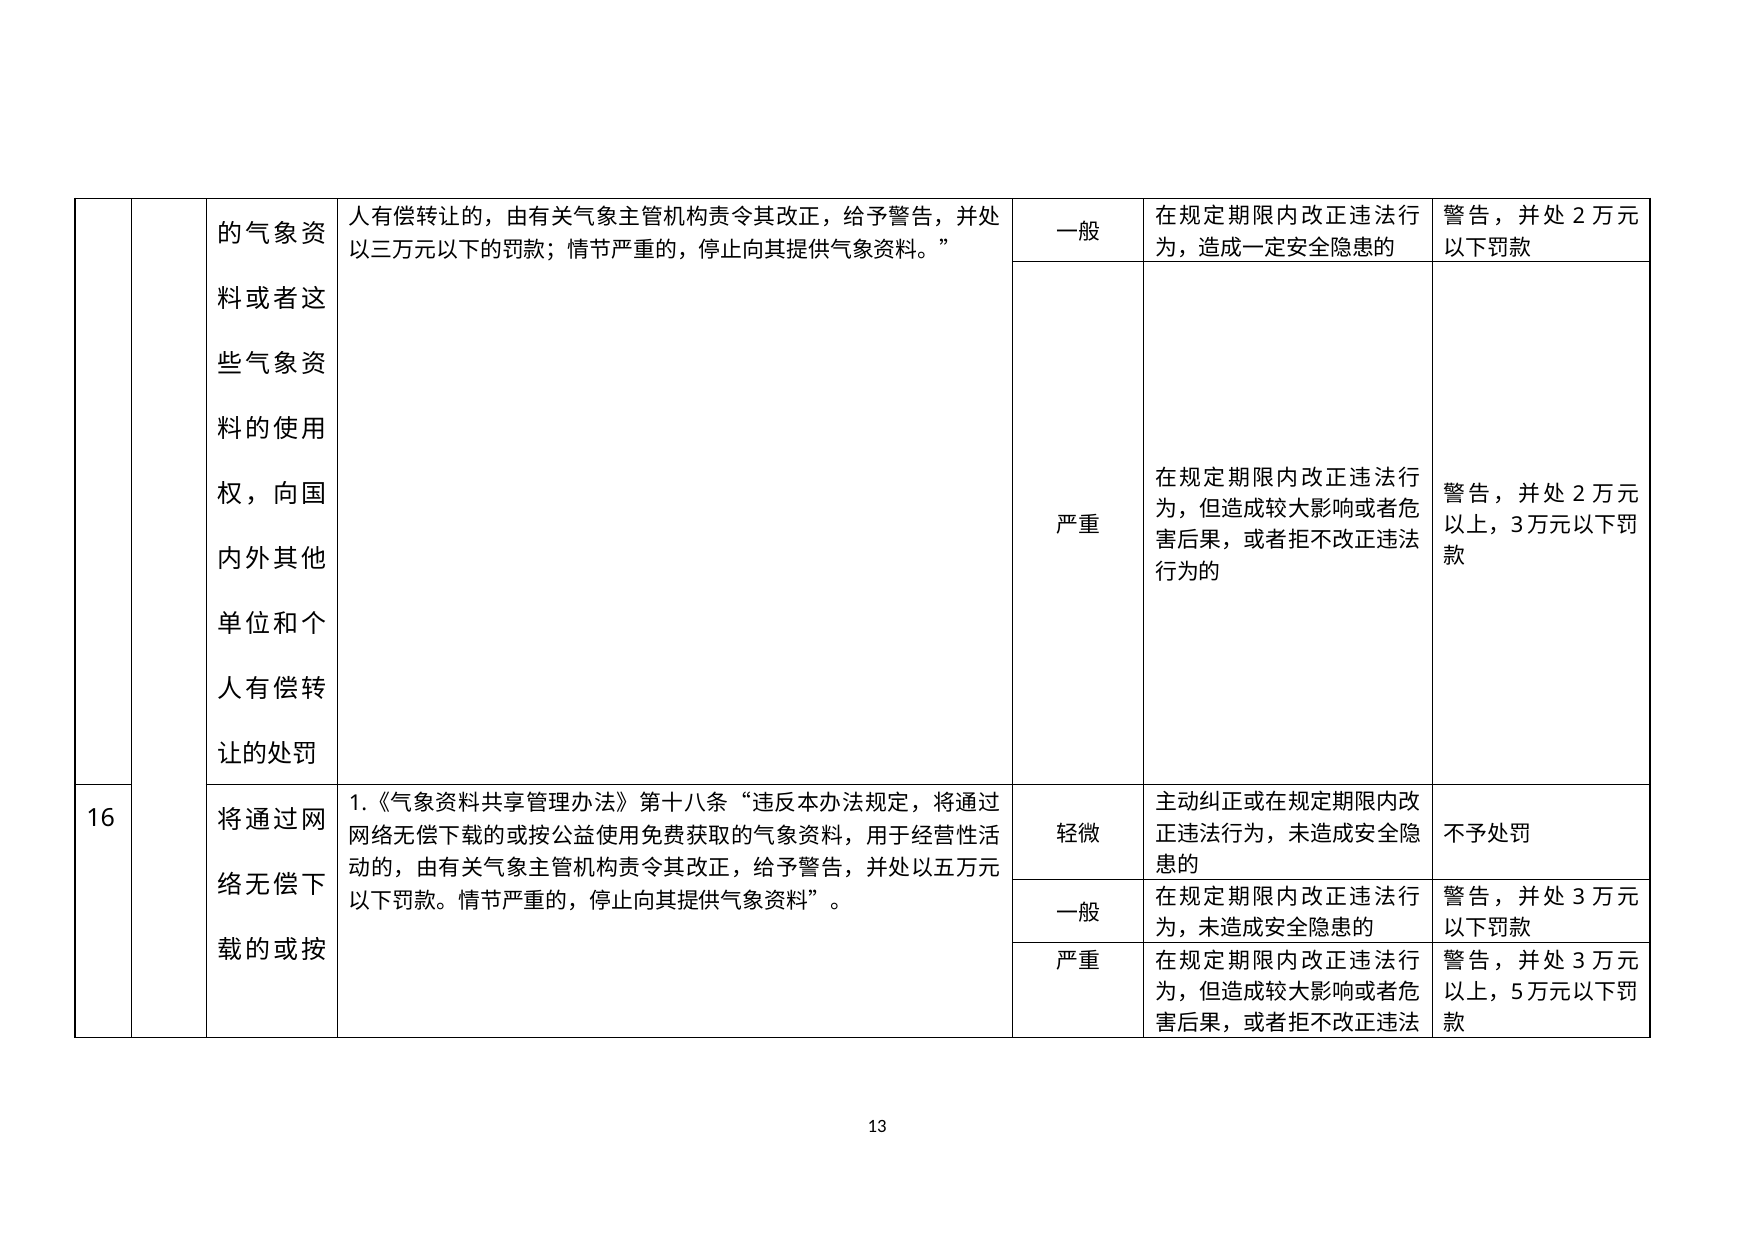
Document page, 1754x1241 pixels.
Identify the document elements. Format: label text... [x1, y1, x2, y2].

table_cell 轻微 [1013, 785, 1143, 878]
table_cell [1144, 943, 1432, 1037]
table_cell 严重 [1013, 943, 1143, 1037]
table_cell 将通过网络无偿下载的或按公益使用免费获取的气象资料，用于经营性活动的处罚 [207, 785, 337, 1037]
table_cell 15 [76, 199, 131, 784]
table_cell 严重 [1013, 262, 1143, 784]
table_cell 一般 [1013, 199, 1143, 261]
table_cell 一般 [1013, 880, 1143, 942]
table_cell 在规定期限内改正违法行为，但造成较大影响或者危害后果，或者拒不改正违法行为的 [1144, 262, 1432, 784]
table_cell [338, 199, 1012, 784]
table_cell 16 [76, 785, 131, 1037]
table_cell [207, 199, 337, 784]
table_cell 警告，并处3万元以下罚款 [1433, 880, 1649, 942]
table_cell 警告，并处2万元以上，3万元以下罚款 [1433, 262, 1649, 784]
table_cell 在规定期限内改正违法行为，造成一定安全隐患的 [1144, 199, 1432, 261]
table_cell 警告，并处3万元以上，5万元以下罚款 [1433, 943, 1649, 1037]
table_cell 警告，并处2万元以下罚款 [1433, 199, 1649, 261]
table_cell 主动纠正或在规定期限内改正违法行为，未造成安全隐患的 [1144, 785, 1432, 878]
table_cell 1.《气象资料共享管理办法》第十八条“违反本办法规定，将通过网络无偿下载的或按公益使用免费获取的气象资料，用于经营性活动的，由有关气象主管机构责令其改正，给予警告，并处以五万元以下罚款。情节严重的，停止向其提供气象资料”。 [338, 785, 1012, 1037]
table_cell 在规定期限内改正违法行为，未造成安全隐患的 [1144, 880, 1432, 942]
table_cell 不予处罚 [1433, 785, 1649, 878]
